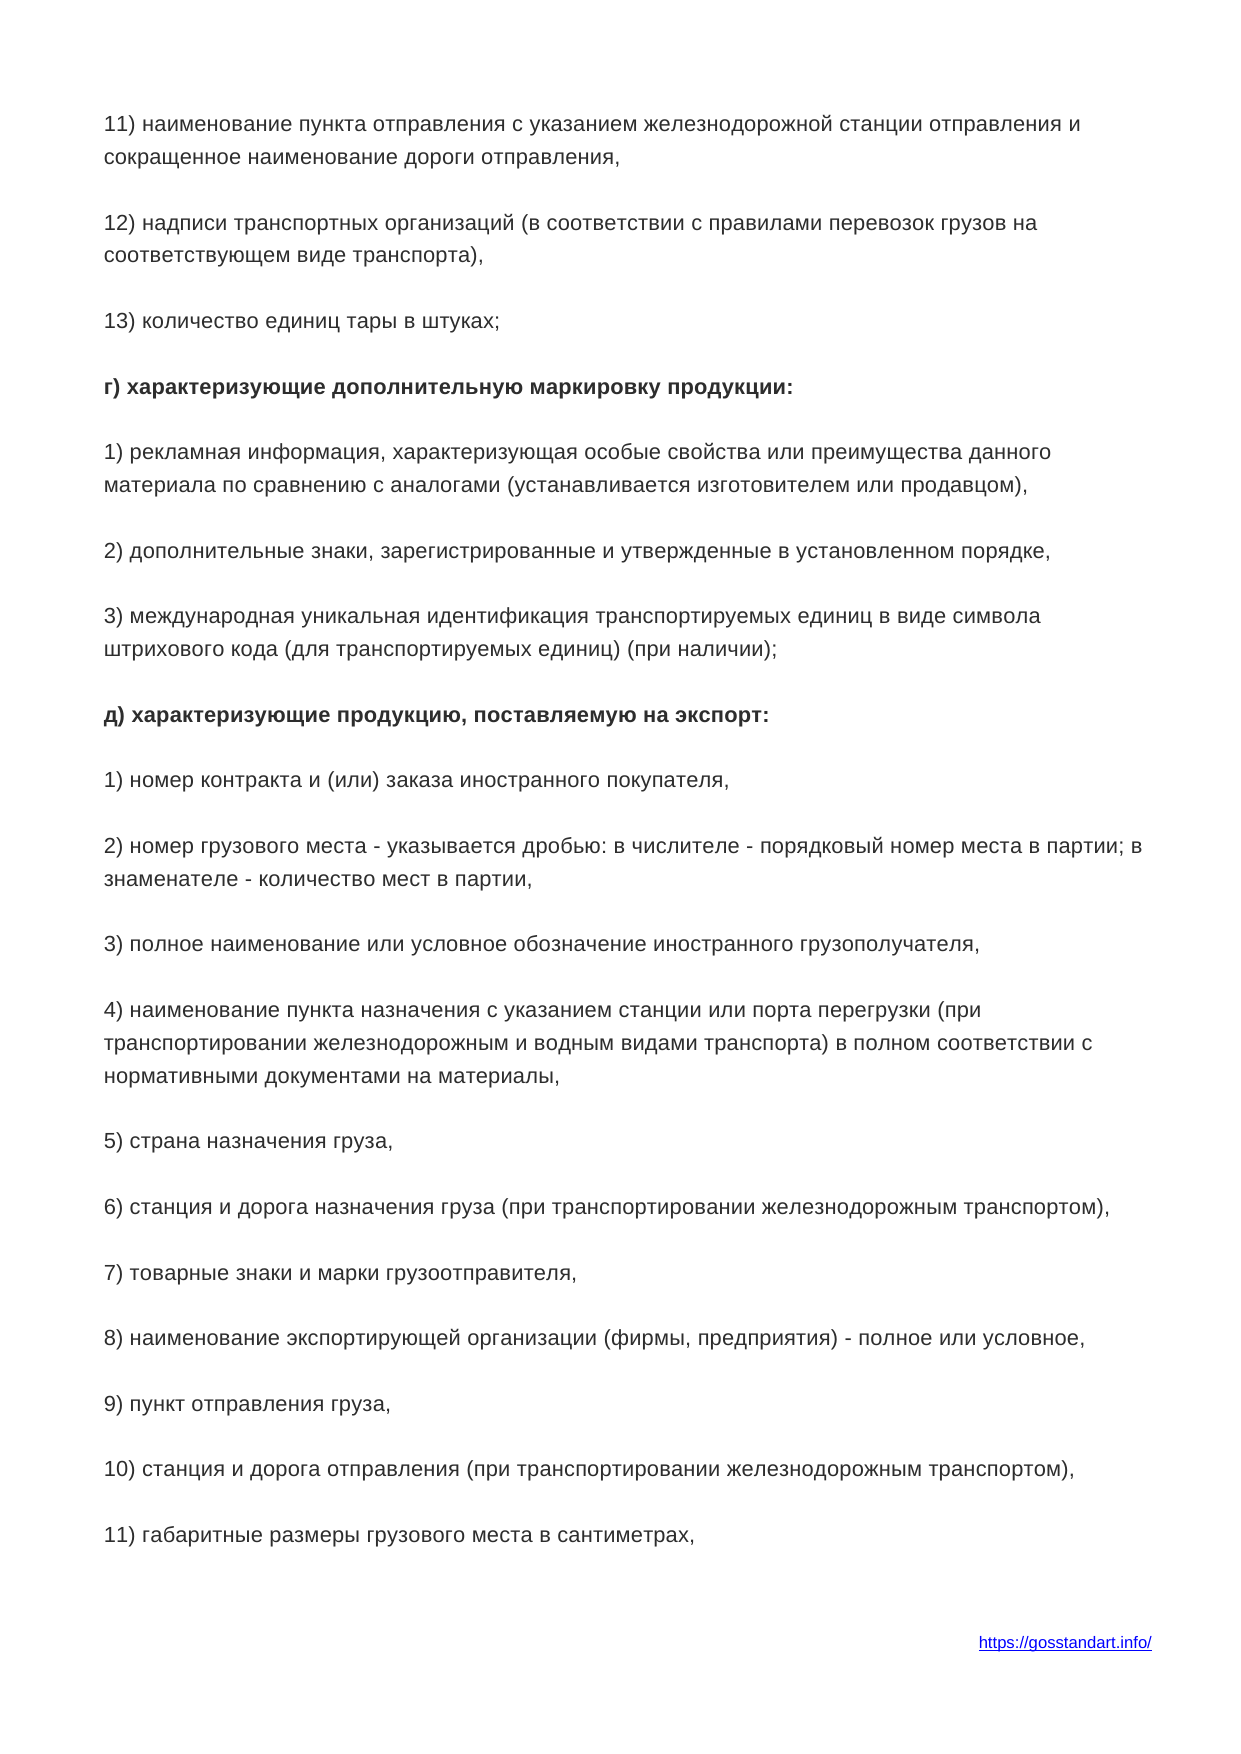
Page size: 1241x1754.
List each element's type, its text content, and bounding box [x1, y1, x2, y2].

text 2) номер грузового места - указывается дробью: в числителе - порядковый номер места в партии; в знаменателе - количество мест в партии, [103, 825, 1152, 924]
text 3) полное наименование или условное обозначение иностранного грузополучателя, [103, 924, 1152, 989]
text 5) страна назначения груза, [103, 1121, 1152, 1186]
text 11) габаритные размеры грузового места в сантиметрах, [103, 1514, 1152, 1580]
text д) характеризующие продукцию, поставляемую на экспорт: [103, 694, 1152, 760]
text 13) количество единиц тары в штуках; [103, 300, 1152, 366]
text г) характеризующие дополнительную маркировку продукции: [103, 366, 1152, 432]
text 1) рекламная информация, характеризующая особые свойства или преимущества данного материала по сравнению с аналогами (устанавливается изготовителем или продавцом), [103, 432, 1152, 530]
text 12) надписи транспортных организаций (в соответствии с правилами перевозок грузов на соответствующем виде транспорта), [103, 202, 1152, 300]
text 4) наименование пункта назначения с указанием станции или порта перегрузки (при транспортировании железнодорожным и водным видами транспорта) в полном соответствии с нормативными документами на материалы, [103, 989, 1152, 1121]
text 7) товарные знаки и марки грузоотправителя, [103, 1252, 1152, 1317]
text 11) наименование пункта отправления с указанием железнодорожной станции отправления и сокращенное наименование дороги отправления, [103, 103, 1152, 202]
text 1) номер контракта и (или) заказа иностранного покупателя, [103, 760, 1152, 825]
text 9) пункт отправления груза, [103, 1383, 1152, 1449]
text 2) дополнительные знаки, зарегистрированные и утвержденные в установленном порядке, [103, 530, 1152, 596]
text 3) международная уникальная идентификация транспортируемых единиц в виде символа штрихового кода (для транспортируемых единиц) (при наличии); [103, 596, 1152, 694]
text 10) станция и дорога отправления (при транспортировании железнодорожным транспортом), [103, 1449, 1152, 1514]
text 6) станция и дорога назначения груза (при транспортировании железнодорожным транспортом), [103, 1186, 1152, 1252]
text 8) наименование экспортирующей организации (фирмы, предприятия) - полное или условное, [103, 1317, 1152, 1383]
